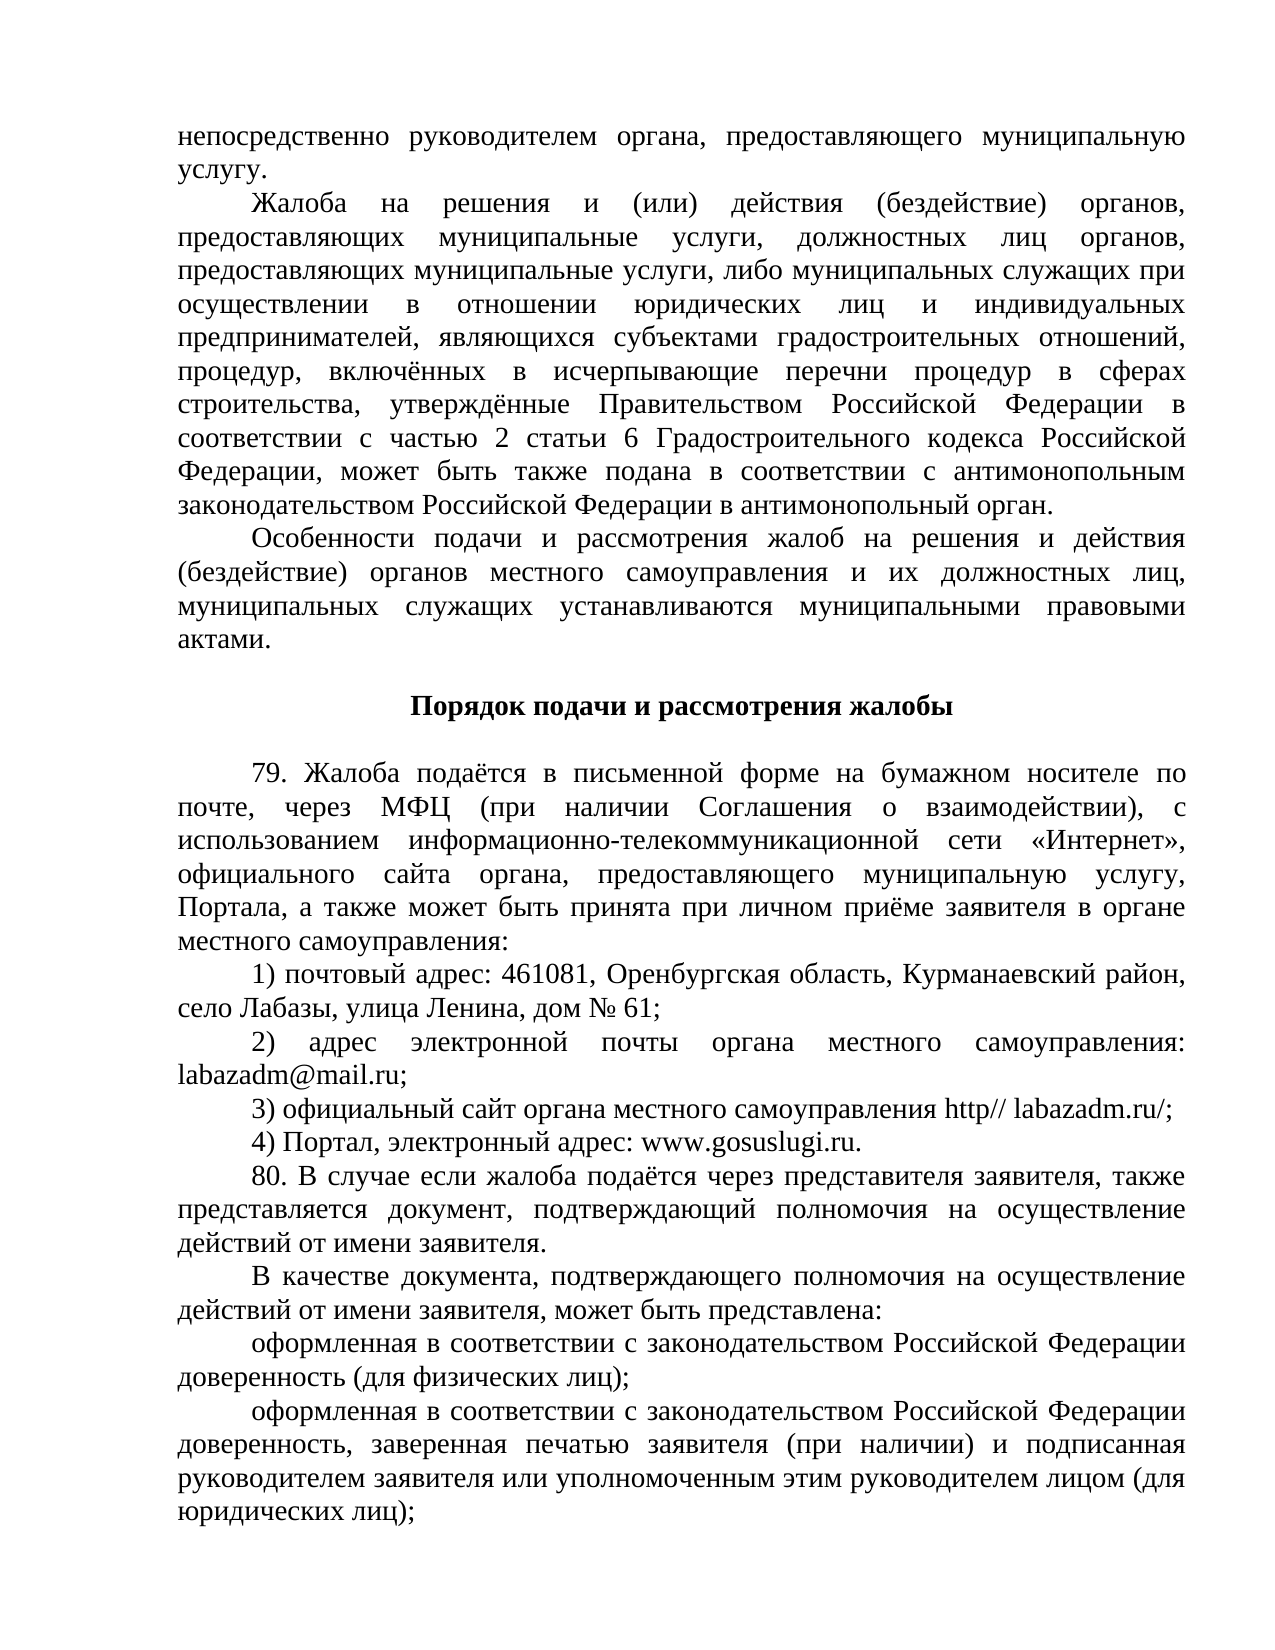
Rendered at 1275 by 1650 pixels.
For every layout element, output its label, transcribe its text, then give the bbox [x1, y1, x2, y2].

text Жалоба на решения и (или) действия (бездействие) органов, предоставляющих муниципальные услуги, должностных лиц органов, предоставляющих муниципальные услуги, либо муниципальных служащих при осуществлении в отношении юридических лиц и индивидуальных предпринимателей, являющихся субъектами градостроительных отношений, процедур, включённых в исчерпывающие перечни процедур в сферах строительства, утверждённые Правительством Российской Федерации в соответствии с частью 2 статьи 6 Градостроительного кодекса Российской Федерации, может быть также подана в соответствии с антимонопольным законодательством Российской Федерации в антимонопольный орган. [177, 185, 1186, 521]
text 80. В случае если жалоба подаётся через представителя заявителя, также представляется документ, подтверждающий полномочия на осуществление действий от имени заявителя. [177, 1158, 1186, 1258]
text 4) Портал, электронный адрес: www.gosuslugi.ru. [177, 1124, 1186, 1158]
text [177, 118, 1186, 185]
text В качестве документа, подтверждающего полномочия на осуществление действий от имени заявителя, может быть представлена: [177, 1258, 1186, 1326]
text 1) почтовый адрес: 461081, Оренбургская область, Курманаевский район, село Лабазы, улица Ленина, дом № 61; [177, 957, 1186, 1024]
text Порядок подачи и рассмотрения жалобы [177, 688, 1186, 722]
text оформленная в соответствии с законодательством Российской Федерации доверенность (для физических лиц); [177, 1326, 1186, 1393]
text Особенности подачи и рассмотрения жалоб на решения и действия (бездействие) органов местного самоуправления и их должностных лиц, муниципальных служащих устанавливаются муниципальными правовыми актами. [177, 521, 1186, 655]
text 3) официальный сайт органа местного самоуправления http// labazadm.ru/; [177, 1091, 1186, 1124]
text 2) адрес электронной почты органа местного самоуправления: labazadm@mail.ru; [177, 1024, 1186, 1091]
text 79. Жалоба подаётся в письменной форме на бумажном носителе по почте, через МФЦ (при наличии Соглашения о взаимодействии), с использованием информационно-телекоммуникационной сети «Интернет», официального сайта органа, предоставляющего муниципальную услугу, Портала, а также может быть принята при личном приёме заявителя в органе местного самоуправления: [177, 755, 1186, 957]
text оформленная в соответствии с законодательством Российской Федерации доверенность, заверенная печатью заявителя (при наличии) и подписанная руководителем заявителя или уполномоченным этим руководителем лицом (для юридических лиц); [177, 1393, 1186, 1527]
